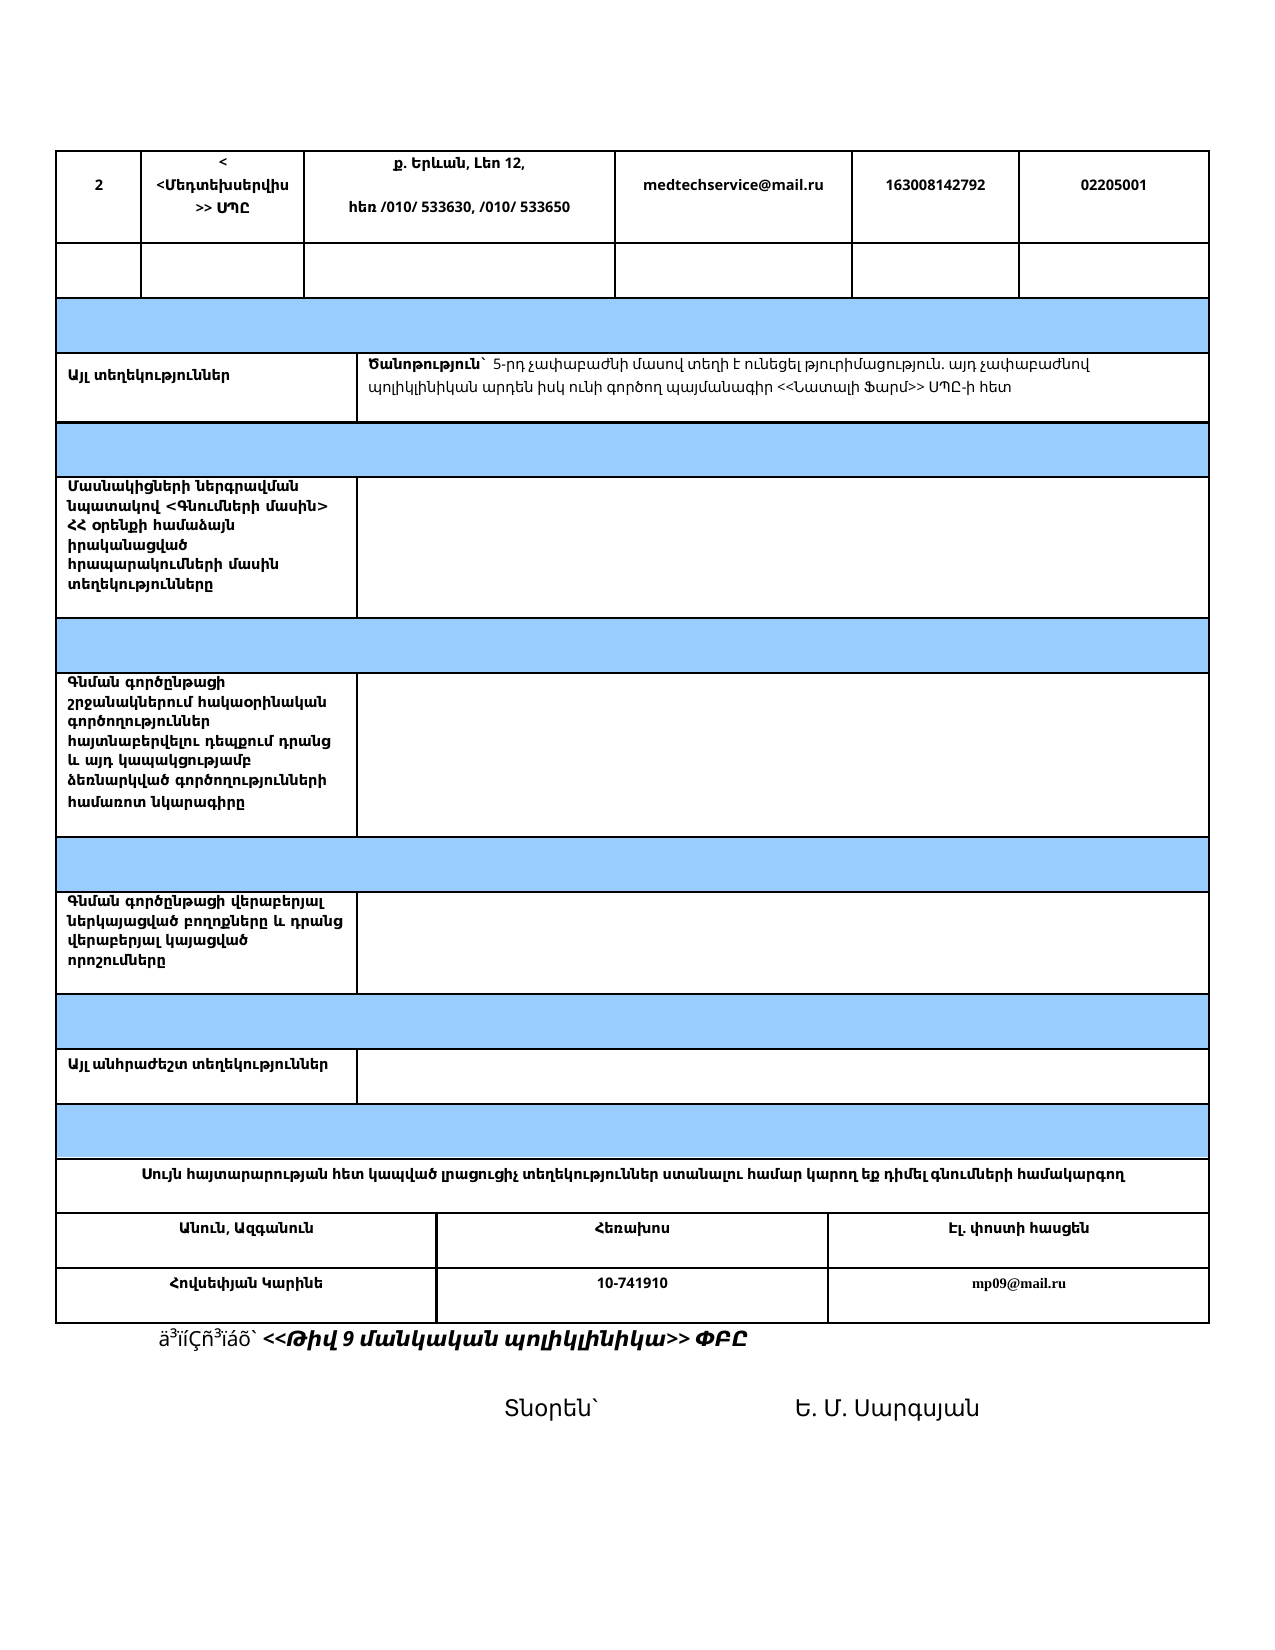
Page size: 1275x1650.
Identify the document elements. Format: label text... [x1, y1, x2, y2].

table_cell Անուն, Ազգանուն [57, 1214, 435, 1267]
table_cell [358, 478, 1208, 617]
table_cell <<Մեդտեխսերվիս>> ՍՊԸ [142, 152, 303, 242]
table_cell Էլ. փոստի հասցեն [829, 1214, 1208, 1267]
text Տնօրեն` Ե. Մ. Սարգսյան [84, 1391, 1125, 1423]
table_cell mp09@mail.ru [829, 1269, 1208, 1322]
table_cell Հեռախոս [438, 1214, 827, 1267]
table_cell [57, 424, 1208, 476]
table_cell [57, 244, 140, 297]
table_cell Հովսեփյան Կարինե [57, 1269, 435, 1322]
table_cell [57, 1105, 1208, 1157]
table_cell Սույն հայտարարության հետ կապված լրացուցիչ տեղեկություններ ստանալու համար կարող եք դիմել գնումների համակարգող [57, 1160, 1208, 1212]
table_cell Ծանոթություն` 5-րդ չափաբաժնի մասով տեղի է ունեցել թյուրիմացություն. այդ չափաբաժնով պոլիկլինիկան արդեն իսկ ունի գործող պայմանագիր <<Նատալի Ֆարմ>> ՍՊԸ-ի հետ [358, 354, 1208, 421]
table_cell [305, 244, 614, 297]
table_cell [57, 299, 1208, 352]
table_cell [358, 893, 1208, 993]
table_cell [616, 244, 851, 297]
table_cell [57, 619, 1208, 672]
table_cell 10-741910 [438, 1269, 827, 1322]
table_cell Մասնակիցների ներգրավման նպատակով <Գնումների մասին> ՀՀ օրենքի համաձայն իրականացված հրապարակումների մասին տեղեկությունները [57, 478, 356, 617]
table_cell Այլ անհրաժեշտ տեղեկություններ [57, 1050, 356, 1103]
table_cell Այլ տեղեկություններ [57, 354, 356, 421]
table_cell [57, 838, 1208, 891]
table_cell [57, 995, 1208, 1048]
table_cell 2 [57, 152, 140, 242]
table_cell 02205001 [1020, 152, 1208, 242]
table_cell [142, 244, 303, 297]
table_cell [358, 1050, 1208, 1103]
table_cell ք. Երևան, Լեո 12, հեռ /010/ 533630, /010/ 533650 [305, 152, 614, 242]
table_cell [853, 244, 1018, 297]
text ä³ïíÇñ³ïáõ` <<Թիվ 9 մանկական պոլիկլինիկա>> ՓԲԸ [84, 1324, 1125, 1352]
table_cell Գնման գործընթացի վերաբերյալ ներկայացված բողոքները և դրանց վերաբերյալ կայացված որոշումները [57, 893, 356, 993]
table_cell 163008142792 [853, 152, 1018, 242]
table_cell Գնման գործընթացի շրջանակներում հակաօրինական գործողություններ հայտնաբերվելու դեպքում դրանց և այդ կապակցությամբ ձեռնարկված գործողությունների համառոտ նկարագիրը [57, 674, 356, 836]
table_cell medtechservice@mail.ru [616, 152, 851, 242]
table_cell [1020, 244, 1208, 297]
table_cell [358, 674, 1208, 836]
